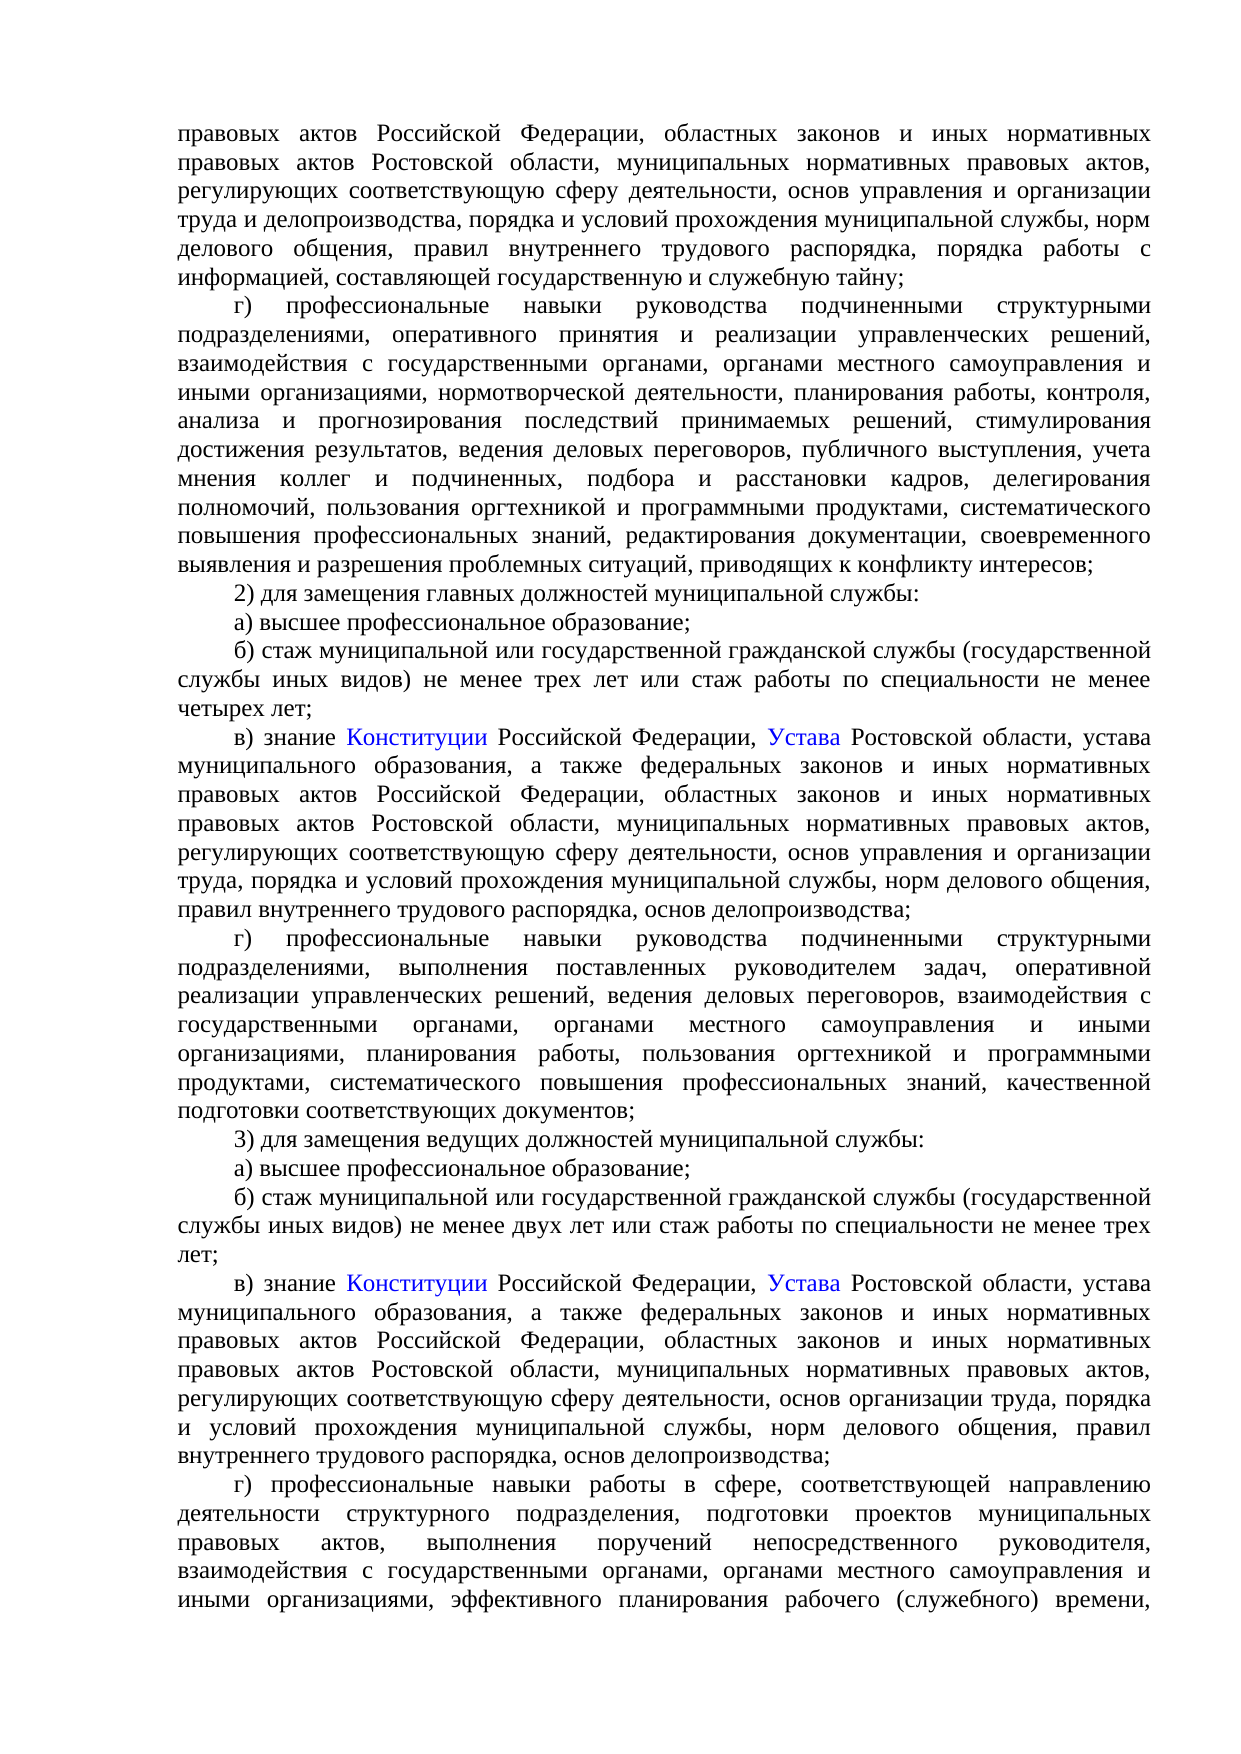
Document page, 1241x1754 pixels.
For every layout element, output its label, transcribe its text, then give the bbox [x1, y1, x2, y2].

text б) стаж муниципальной или государственной гражданской службы (государственной службы иных видов) не менее трех лет или стаж работы по специальности не менее четырех лет; [177, 636, 1152, 722]
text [177, 1469, 1152, 1613]
text г) профессиональные навыки руководства подчиненными структурными подразделениями, оперативного принятия и реализации управленческих решений, взаимодействия с государственными органами, органами местного самоуправления и иными организациями, нормотворческой деятельности, планирования работы, контроля, анализа и прогнозирования последствий принимаемых решений, стимулирования достижения результатов, ведения деловых переговоров, публичного выступления, учета мнения коллег и подчиненных, подбора и расстановки кадров, делегирования полномочий, пользования оргтехникой и программными продуктами, систематического повышения профессиональных знаний, редактирования документации, своевременного выявления и разрешения проблемных ситуаций, приводящих к конфликту интересов; [177, 291, 1152, 578]
text 2) для замещения главных должностей муниципальной службы: [177, 578, 1152, 607]
text 3) для замещения ведущих должностей муниципальной службы: [177, 1124, 1152, 1153]
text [177, 118, 1152, 291]
text г) профессиональные навыки руководства подчиненными структурными подразделениями, выполнения поставленных руководителем задач, оперативной реализации управленческих решений, ведения деловых переговоров, взаимодействия с государственными органами, органами местного самоуправления и иными организациями, планирования работы, пользования оргтехникой и программными продуктами, систематического повышения профессиональных знаний, качественной подготовки соответствующих документов; [177, 923, 1152, 1124]
text а) высшее профессиональное образование; [177, 607, 1152, 636]
text а) высшее профессиональное образование; [177, 1153, 1152, 1182]
text б) стаж муниципальной или государственной гражданской службы (государственной службы иных видов) не менее двух лет или стаж работы по специальности не менее трех лет; [177, 1182, 1152, 1268]
text в) знание Конституции Российской Федерации, Устава Ростовской области, устава муниципального образования, а также федеральных законов и иных нормативных правовых актов Российской Федерации, областных законов и иных нормативных правовых актов Ростовской области, муниципальных нормативных правовых актов, регулирующих соответствующую сферу деятельности, основ управления и организации труда, порядка и условий прохождения муниципальной службы, норм делового общения, правил внутреннего трудового распорядка, основ делопроизводства; [177, 722, 1152, 923]
